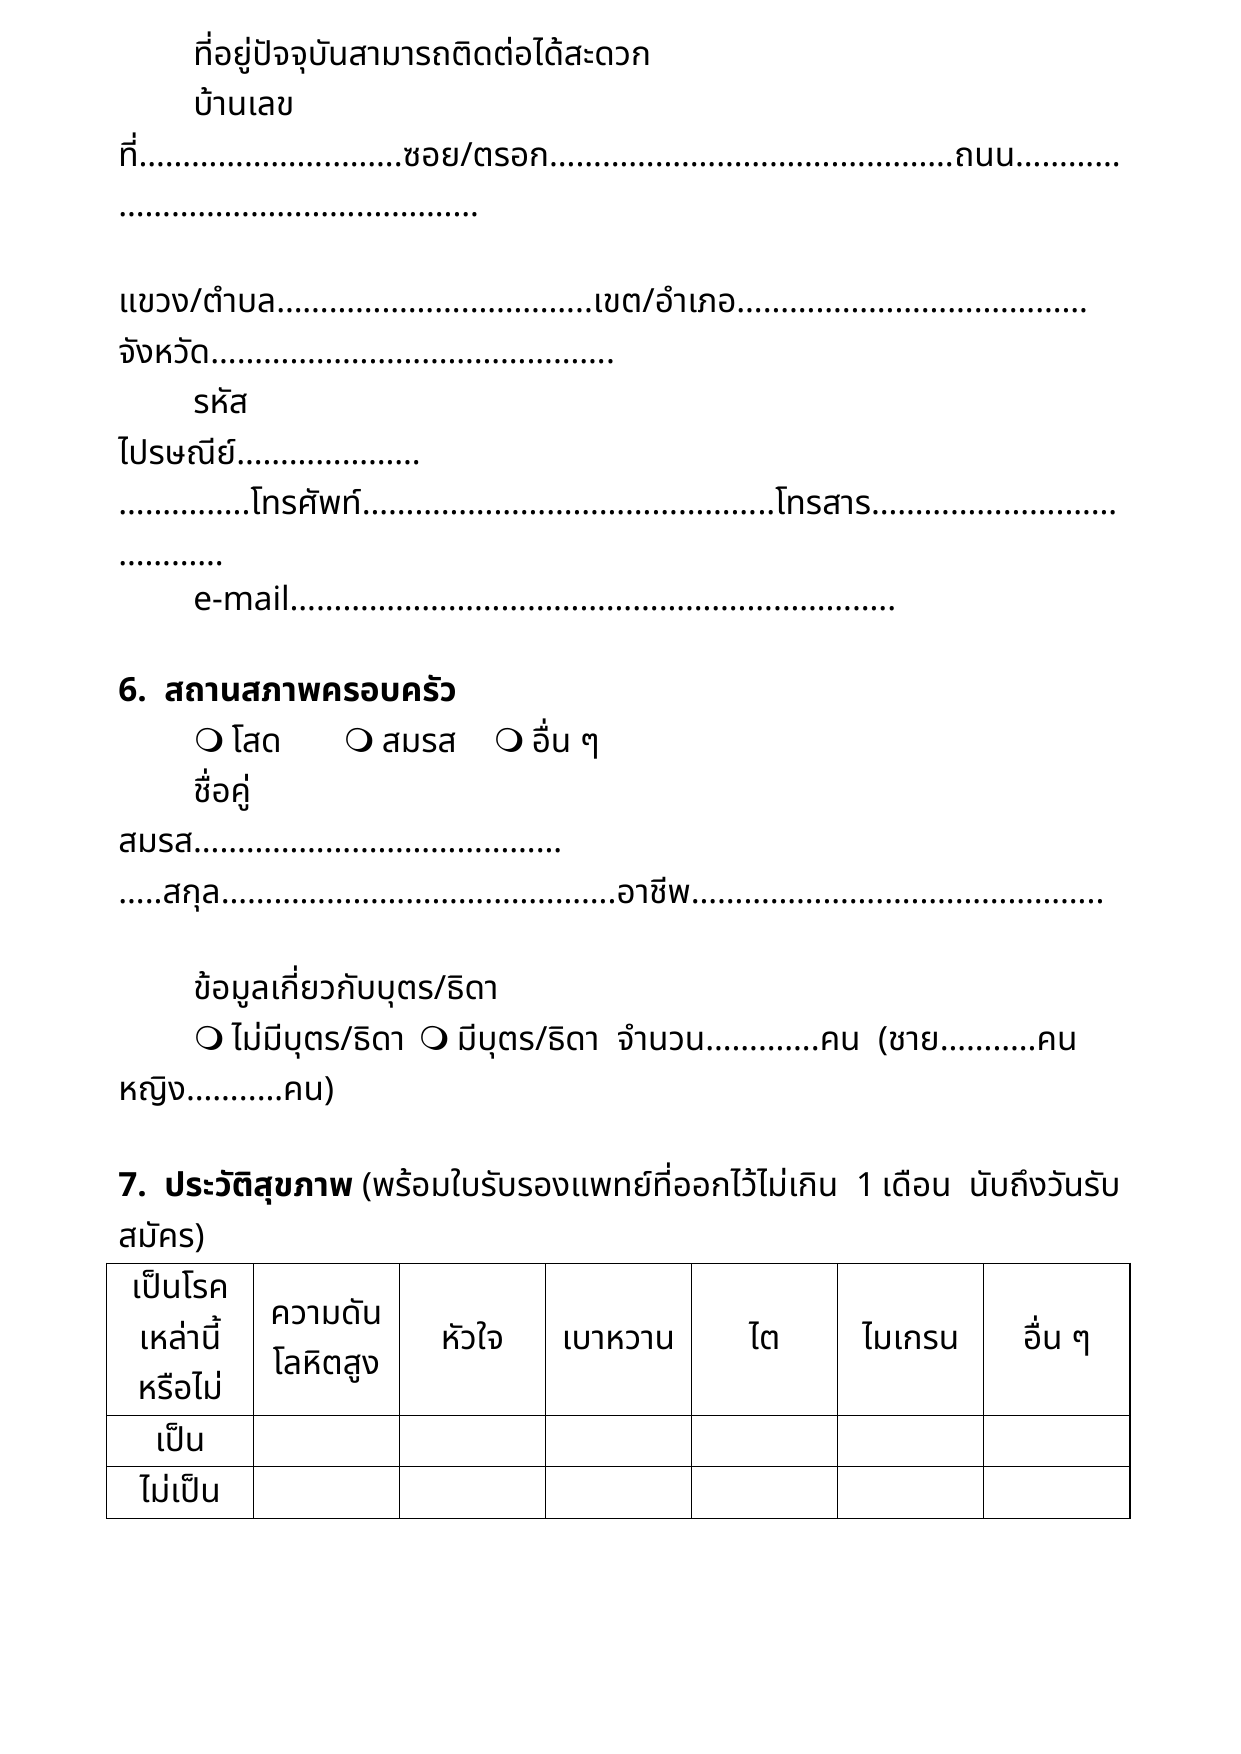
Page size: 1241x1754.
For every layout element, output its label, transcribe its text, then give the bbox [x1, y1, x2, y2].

text 7. ประวัติสุขภาพ (พร้อมใบรับรองแพทย์ที่ออกไว้ไม่เกิน 1เดือน นับถึงวันรับสมัคร) [118, 1161, 1122, 1262]
table_cell [692, 1416, 837, 1466]
table_cell [254, 1467, 399, 1518]
table_header หัวใจ [400, 1264, 545, 1415]
text 6. สถานสภาพครอบครัว [118, 666, 1122, 717]
table_cell [400, 1416, 545, 1466]
table_cell เป็น [107, 1416, 253, 1466]
text รหัสไปรษณีย์…………………….………..โทรศัพท์………………………………………..โทรสาร………………….……………… [118, 378, 1122, 575]
table_cell [546, 1416, 691, 1466]
text แขวง/ตำบล………………….…………..เขต/อำเภอ……………………….…………จังหวัด………………………………………. [118, 232, 1122, 378]
table_header ไมเกรน [838, 1264, 983, 1415]
table_cell [400, 1467, 545, 1518]
table_cell [838, 1467, 983, 1518]
table_cell [692, 1467, 837, 1518]
text ที่อยู่ปัจจุบันสามารถติดต่อได้สะดวก [118, 29, 1122, 80]
table_cell [984, 1467, 1129, 1518]
table_header ไต [692, 1264, 837, 1415]
table_header อื่น ๆ [984, 1264, 1129, 1415]
table_cell [838, 1416, 983, 1466]
text e-mail…………………………………………….…………….. [118, 575, 1122, 621]
text โสด สมรส อื่น ๆ [118, 717, 1122, 767]
text ไม่มีบุตร/ธิดา มีบุตร/ธิดา จำนวน………….คน (ชาย…….….คน หญิง……..…คน) [118, 1014, 1122, 1116]
table_cell [254, 1416, 399, 1466]
table_cell [546, 1467, 691, 1518]
table_header เป็นโรคเหล่านี้หรือไม่ [107, 1264, 253, 1415]
table_header ความดัน โลหิตสูง [254, 1264, 399, 1415]
text บ้านเลขที่…………………..…….ซอย/ตรอก………….………………..………….ถนน………………………………….……….… [118, 80, 1122, 232]
table_cell [984, 1416, 1129, 1466]
text ชื่อคู่สมรส………………………………………..สกุล…………………………..………….อาชีพ………………….…..……………….. [118, 767, 1122, 918]
table_header เบาหวาน [546, 1264, 691, 1415]
text ข้อมูลเกี่ยวกับบุตร/ธิดา [118, 964, 1122, 1014]
table_cell ไม่เป็น [107, 1467, 253, 1518]
